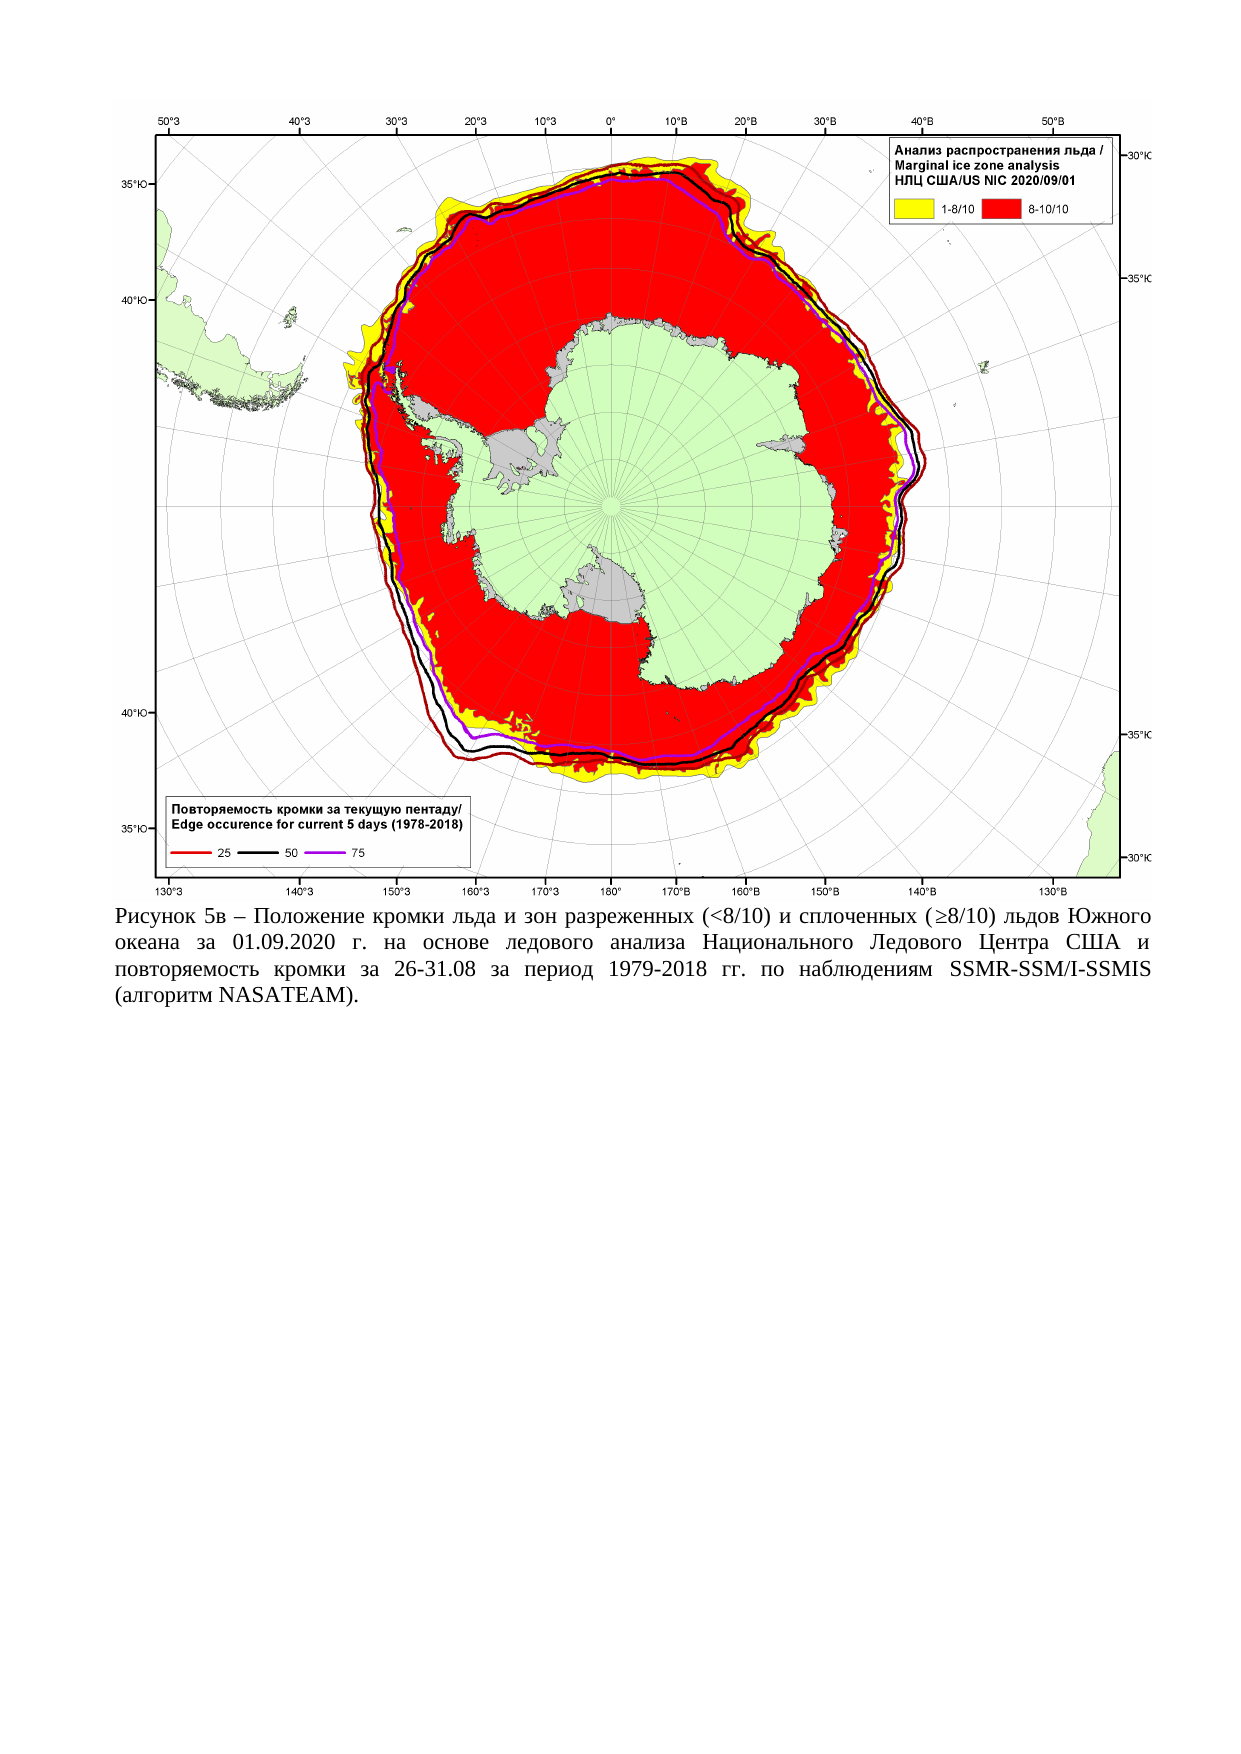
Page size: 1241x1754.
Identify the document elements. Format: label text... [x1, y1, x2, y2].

subtitle Рисунок 5в – Положение кромки льда и зон разреженных (<8/10) и сплоченных (≥8/10) льдов Южного океана за 01.09.2020 г. на основе ледового анализа Национального Ледового Центра США и повторяемость кромки за 26-31.08 за период 1979-2018 гг. по наблюдениям SSMR-SSM/I-SSMIS (алгоритм NASATEAM). [114, 902, 1152, 1007]
picture [112, 99, 1152, 902]
